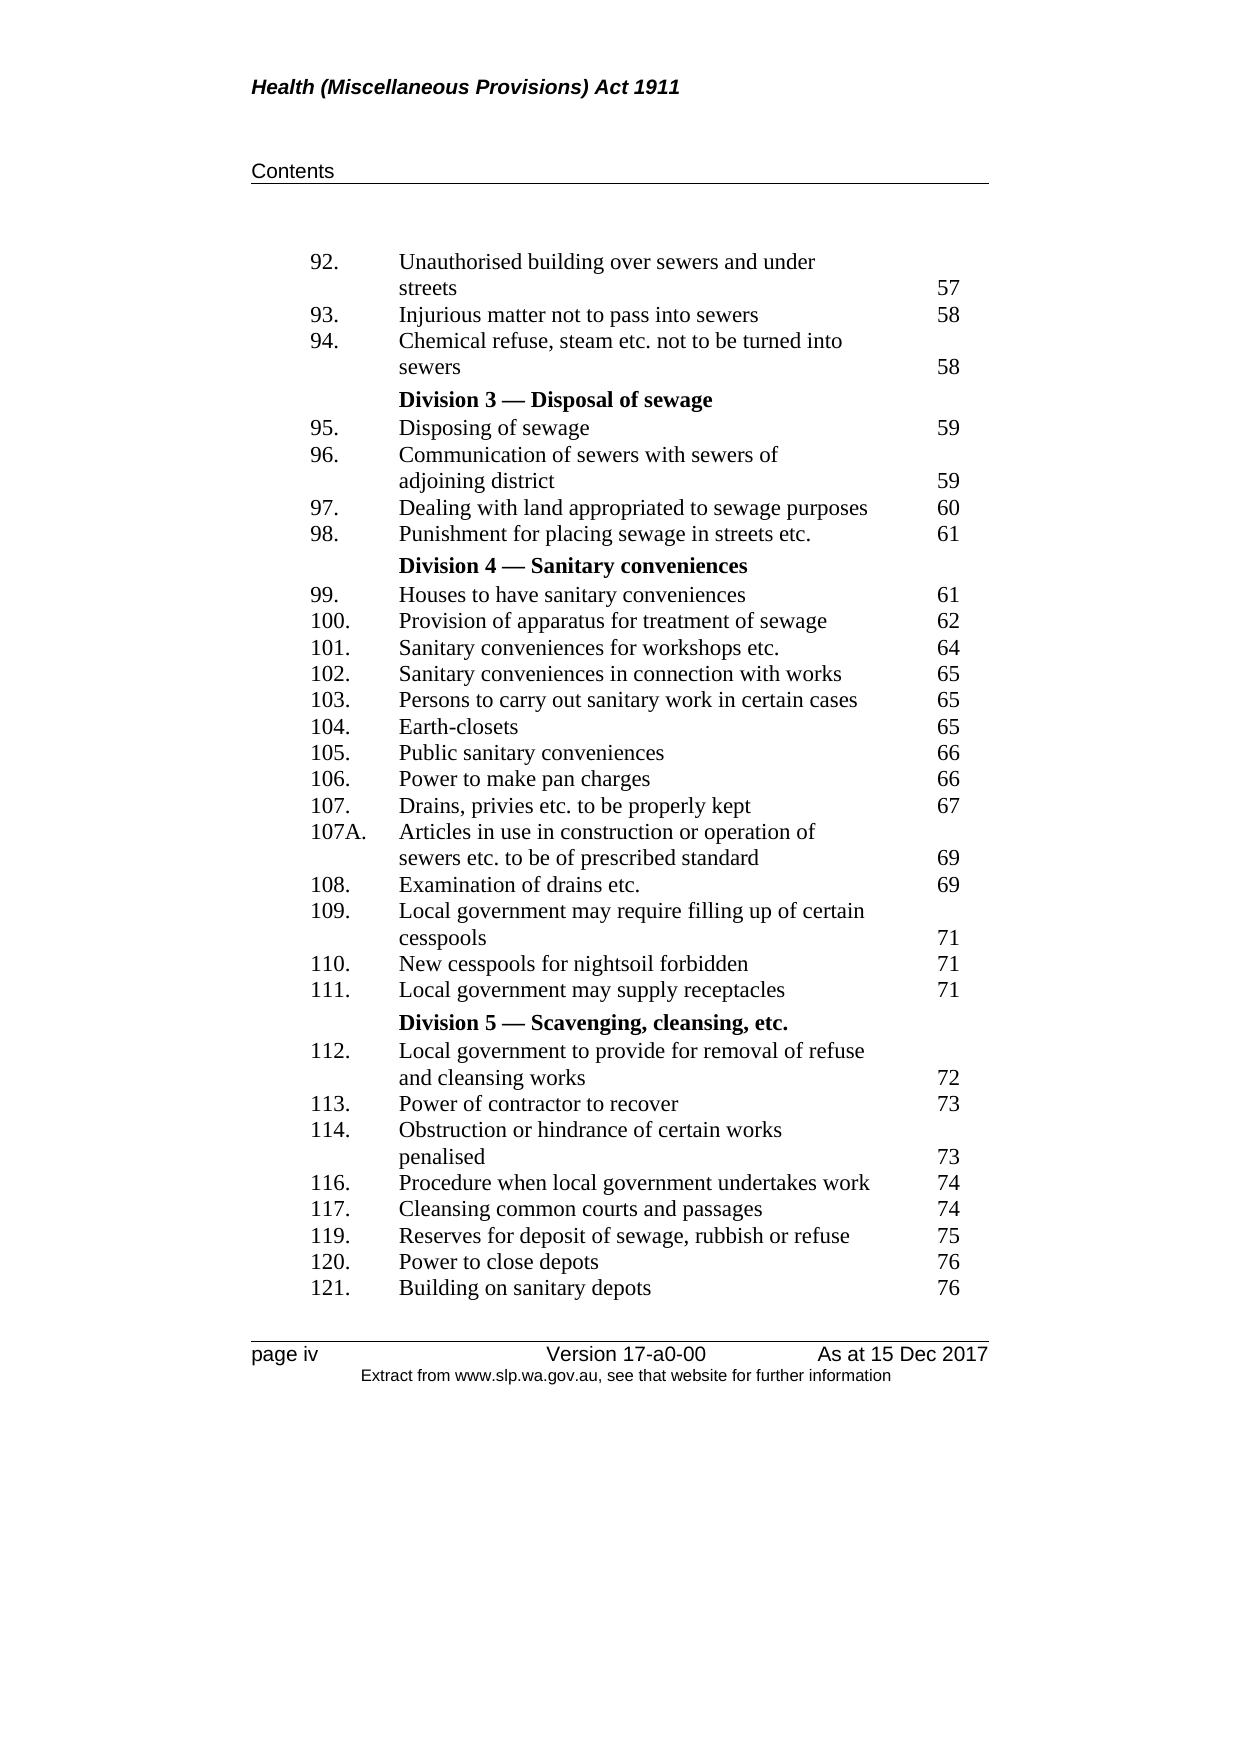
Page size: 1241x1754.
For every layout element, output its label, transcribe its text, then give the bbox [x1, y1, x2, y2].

text 94. Chemical refuse, steam etc. not to be turned into sewers 58 [310, 327, 871, 380]
text 97. Dealing with land appropriated to sewage purposes 60 [310, 493, 871, 520]
text 119. Reserves for deposit of sewage, rubbish or refuse 75 [310, 1222, 871, 1248]
text 96. Communication of sewers with sewers of adjoining district 59 [310, 441, 871, 493]
text 116. Procedure when local government undertakes work 74 [310, 1169, 871, 1195]
text 101. Sanitary conveniences for workshops etc. 64 [310, 634, 871, 660]
text 102. Sanitary conveniences in connection with works 65 [310, 660, 871, 686]
text 105. Public sanitary conveniences 66 [310, 739, 871, 765]
text 110. New cesspools for nightsoil forbidden 71 [310, 950, 871, 976]
text 92. Unauthorised building over sewers and under streets 57 [310, 248, 871, 301]
text 121. Building on sanitary depots 76 [310, 1274, 871, 1301]
text Division 5 — Scavenging, cleansing, etc. [399, 1009, 871, 1035]
text 98. Punishment for placing sewage in streets etc. 61 [310, 520, 871, 546]
text 117. Cleansing common courts and passages 74 [310, 1195, 871, 1222]
text 100. Provision of apparatus for treatment of sewage 62 [310, 607, 871, 634]
text 112. Local government to provide for removal of refuse and cleansing works 72 [310, 1037, 871, 1090]
text 111. Local government may supply receptacles 71 [310, 976, 871, 1003]
text Division 4 — Sanitary conveniences [399, 552, 871, 579]
text 93. Injurious matter not to pass into sewers 58 [310, 301, 871, 327]
text 106. Power to make pan charges 66 [310, 765, 871, 792]
text 99. Houses to have sanitary conveniences 61 [310, 581, 871, 607]
text 113. Power of contractor to recover 73 [310, 1090, 871, 1116]
text 109. Local government may require filling up of certain cesspools 71 [310, 897, 871, 950]
text 103. Persons to carry out sanitary work in certain cases 65 [310, 686, 871, 713]
text 114. Obstruction or hindrance of certain works penalised 73 [310, 1116, 871, 1169]
text 107A. Articles in use in construction or operation of sewers etc. to be of prescribed standard 69 [310, 818, 871, 871]
text 95. Disposing of sewage 59 [310, 414, 871, 441]
text Division 3 — Disposal of sewage [399, 386, 871, 412]
text 108. Examination of drains etc. 69 [310, 871, 871, 897]
text 104. Earth-closets 65 [310, 713, 871, 739]
text 107. Drains, privies etc. to be properly kept 67 [310, 792, 871, 818]
text 120. Power to close depots 76 [310, 1248, 871, 1274]
